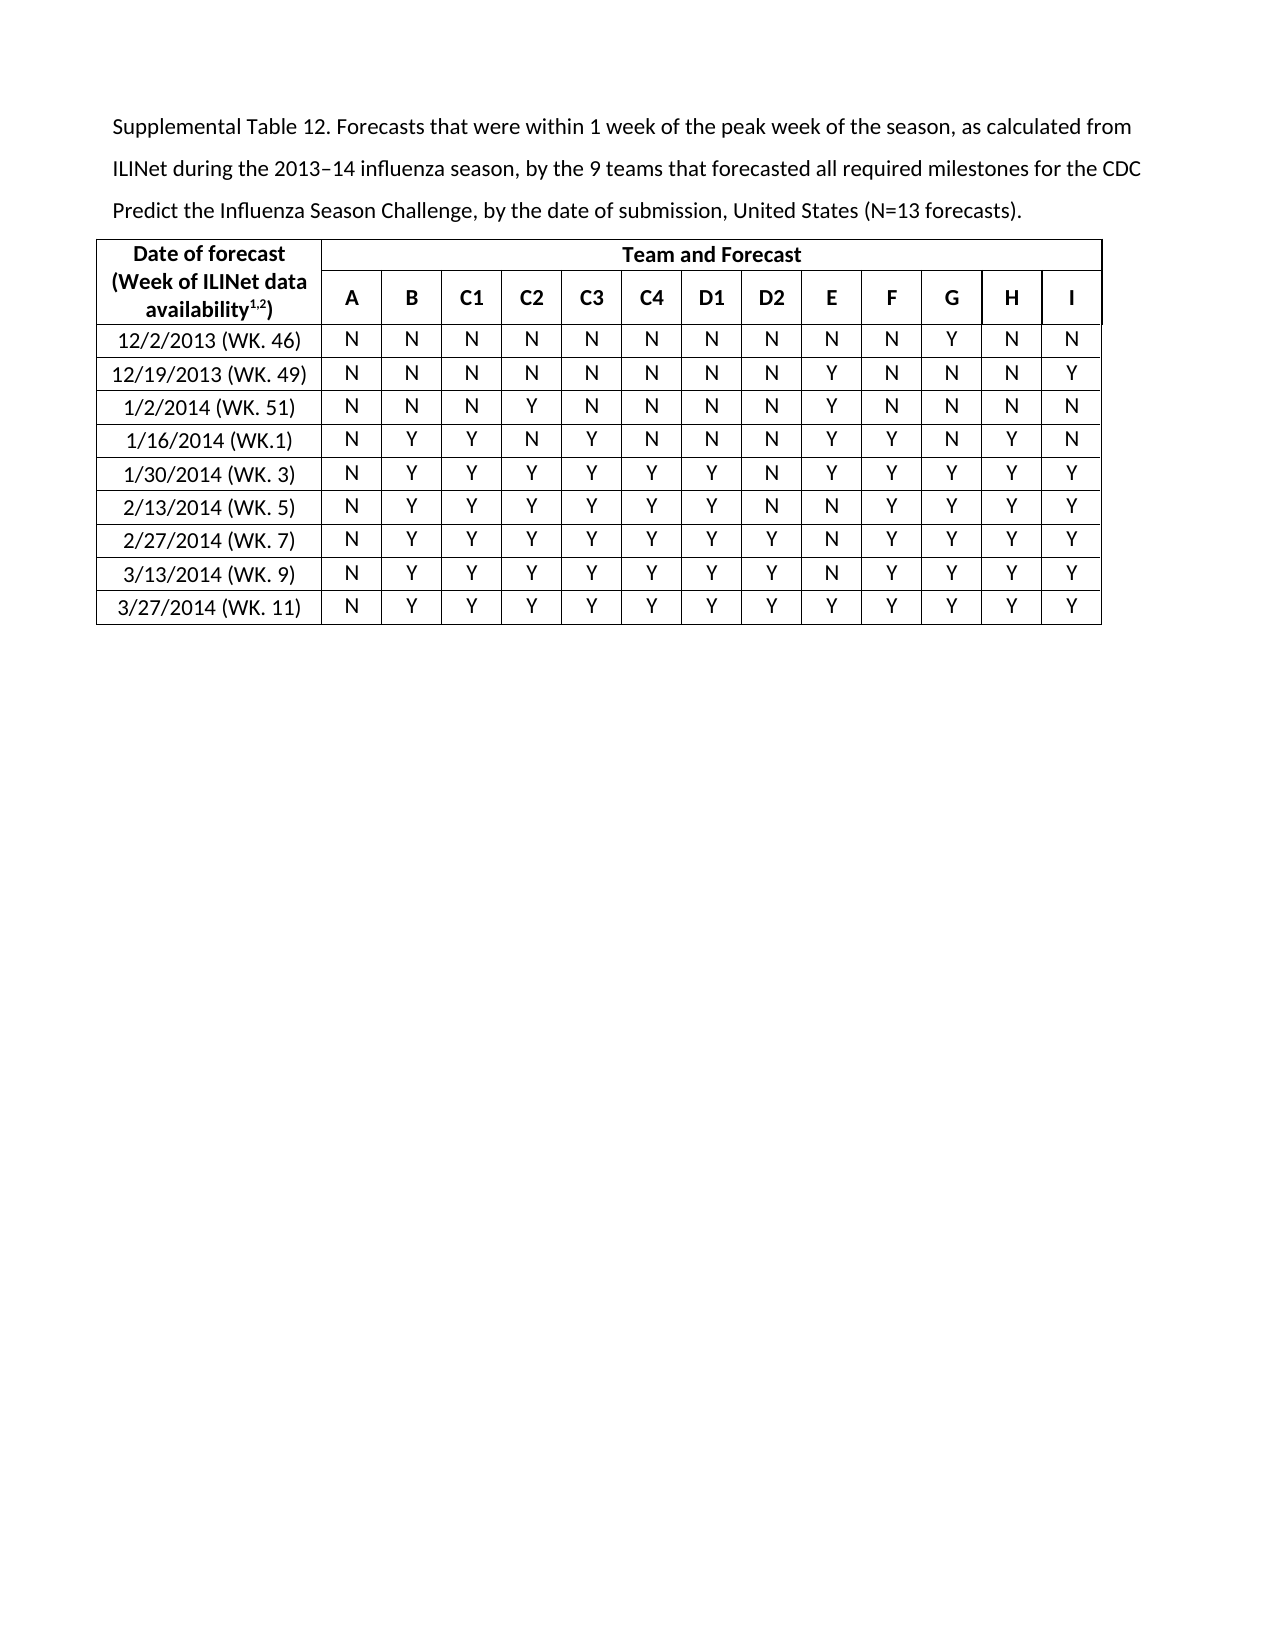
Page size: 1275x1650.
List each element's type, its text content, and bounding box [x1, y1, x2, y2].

table_cell N [322, 391, 381, 423]
table_cell N [1042, 390, 1101, 423]
table_cell N [622, 358, 681, 390]
table_cell N [622, 391, 681, 423]
table_cell N [1042, 324, 1101, 357]
table_cell Y [622, 591, 681, 623]
table_cell Y [382, 591, 441, 623]
table_cell D2 [742, 271, 801, 323]
table_cell B [382, 271, 441, 323]
table_cell Y [382, 558, 441, 590]
table_cell N [802, 525, 861, 557]
table_cell Y [502, 525, 561, 557]
table_cell 1/16/2014 (WK.1) [97, 425, 321, 457]
table_cell Y [862, 558, 921, 590]
table_cell Y [982, 491, 1041, 523]
table_cell N [442, 358, 501, 390]
table_cell N [562, 391, 621, 423]
table_cell Y [1042, 557, 1101, 590]
table_cell N [442, 391, 501, 423]
table_cell N [382, 325, 441, 357]
table_cell Y [802, 391, 861, 423]
table_cell A [322, 271, 381, 323]
table_cell Y [922, 591, 981, 623]
table_cell N [922, 358, 981, 390]
table_cell C3 [562, 271, 621, 323]
table_cell Y [442, 491, 501, 523]
table_cell Y [562, 458, 621, 490]
table_cell Y [382, 491, 441, 523]
table_cell N [322, 491, 381, 523]
table_cell 3/27/2014 (WK. 11) [97, 591, 321, 623]
table_cell Y [742, 591, 801, 623]
table_cell G [922, 271, 981, 323]
table_cell N [922, 425, 981, 457]
table_cell Y [442, 458, 501, 490]
table_cell Y [802, 591, 861, 623]
table_cell Y [562, 425, 621, 457]
table_cell N [322, 558, 381, 590]
table_cell Y [682, 458, 741, 490]
table_cell Y [862, 425, 921, 457]
table_cell Y [382, 425, 441, 457]
table_cell N [322, 325, 381, 357]
table_cell C1 [442, 271, 501, 323]
table_cell E [802, 271, 861, 323]
table_cell Y [982, 525, 1041, 557]
table_cell H [983, 271, 1041, 323]
table_cell Y [862, 525, 921, 557]
table_cell F [862, 271, 921, 323]
table_cell Y [1042, 524, 1101, 557]
table_cell N [982, 358, 1041, 390]
table_cell N [742, 425, 801, 457]
table_cell N [322, 591, 381, 623]
table_cell Y [382, 458, 441, 490]
table_cell Y [862, 458, 921, 490]
table_cell N [682, 391, 741, 423]
table_cell N [682, 425, 741, 457]
table_header Date of forecast (Week of ILINet data availability1,2) [97, 240, 321, 323]
table_cell Y [442, 558, 501, 590]
text Supplemental Table 12. Forecasts that were within 1 week of the peak week of the season, as calculated from ILINet during the 2013–14 influenza season, by the 9 teams that forecasted all required milestones for the CDC Predict the Influenza Season Challenge, by the date of submission, United States (N=13 forecasts). [112, 112, 1162, 224]
table_cell Y [502, 391, 561, 423]
table_cell Y [1042, 590, 1101, 623]
table_cell Y [922, 458, 981, 490]
table_cell N [382, 391, 441, 423]
table_cell Y [922, 325, 981, 357]
table_cell C2 [502, 271, 561, 323]
table_cell N [622, 425, 681, 457]
table_cell N [322, 425, 381, 457]
table_cell N [742, 491, 801, 523]
table_cell Y [682, 491, 741, 523]
table_cell Y [922, 491, 981, 523]
table_cell Y [982, 425, 1041, 457]
table_cell N [742, 391, 801, 423]
table_cell N [1042, 424, 1101, 457]
table_cell N [442, 325, 501, 357]
table_cell Y [802, 425, 861, 457]
table_cell Y [622, 525, 681, 557]
table_cell N [802, 558, 861, 590]
table_cell Y [1042, 357, 1101, 390]
table_cell D1 [682, 271, 741, 323]
table_cell N [802, 491, 861, 523]
table_cell 12/2/2013 (WK. 46) [97, 325, 321, 357]
table_cell Y [682, 591, 741, 623]
table_cell N [982, 391, 1041, 423]
table_cell N [382, 358, 441, 390]
table_cell Y [622, 558, 681, 590]
table_cell Y [982, 591, 1041, 623]
table_cell N [742, 325, 801, 357]
table_cell 12/19/2013 (WK. 49) [97, 358, 321, 390]
table_cell Y [502, 458, 561, 490]
table_cell 1/30/2014 (WK. 3) [97, 458, 321, 490]
table_cell Y [562, 491, 621, 523]
table_cell Y [442, 591, 501, 623]
table_cell Y [502, 591, 561, 623]
table_cell I [1043, 271, 1101, 323]
table_cell Y [562, 525, 621, 557]
table_cell N [502, 325, 561, 357]
table_cell N [802, 325, 861, 357]
table_cell N [982, 325, 1041, 357]
table_cell Y [922, 525, 981, 557]
table_cell Y [622, 491, 681, 523]
table_cell N [562, 325, 621, 357]
table_cell N [862, 358, 921, 390]
table_cell N [322, 525, 381, 557]
table_cell N [322, 358, 381, 390]
table_cell Y [802, 458, 861, 490]
table_cell Y [922, 558, 981, 590]
table_cell Y [862, 591, 921, 623]
table_cell Y [982, 558, 1041, 590]
table_cell Y [682, 525, 741, 557]
table_cell 2/27/2014 (WK. 7) [97, 525, 321, 557]
table_cell Y [442, 525, 501, 557]
table_cell 2/13/2014 (WK. 5) [97, 491, 321, 523]
table_cell N [502, 425, 561, 457]
table_cell N [742, 358, 801, 390]
table_cell Y [1042, 457, 1101, 490]
table_cell Y [562, 558, 621, 590]
table_cell Y [802, 358, 861, 390]
table_cell N [682, 325, 741, 357]
table_cell N [862, 325, 921, 357]
table_cell Y [562, 591, 621, 623]
table_cell N [922, 391, 981, 423]
table_cell Y [682, 558, 741, 590]
table_cell Y [442, 425, 501, 457]
table_cell Y [502, 558, 561, 590]
table_cell Y [1042, 490, 1101, 523]
table_cell Y [862, 491, 921, 523]
table_cell Y [982, 458, 1041, 490]
table_cell Y [502, 491, 561, 523]
table_cell N [562, 358, 621, 390]
table_cell Y [622, 458, 681, 490]
table_cell N [862, 391, 921, 423]
table_cell 3/13/2014 (WK. 9) [97, 558, 321, 590]
table_cell N [622, 325, 681, 357]
table_cell N [322, 458, 381, 490]
table_cell N [502, 358, 561, 390]
table_cell Y [382, 525, 441, 557]
table_cell C4 [622, 271, 681, 323]
table_header Team and Forecast [322, 240, 1101, 270]
table_cell Y [742, 525, 801, 557]
table_cell N [682, 358, 741, 390]
table_cell 1/2/2014 (WK. 51) [97, 391, 321, 423]
table_cell Y [742, 558, 801, 590]
table_cell N [742, 458, 801, 490]
